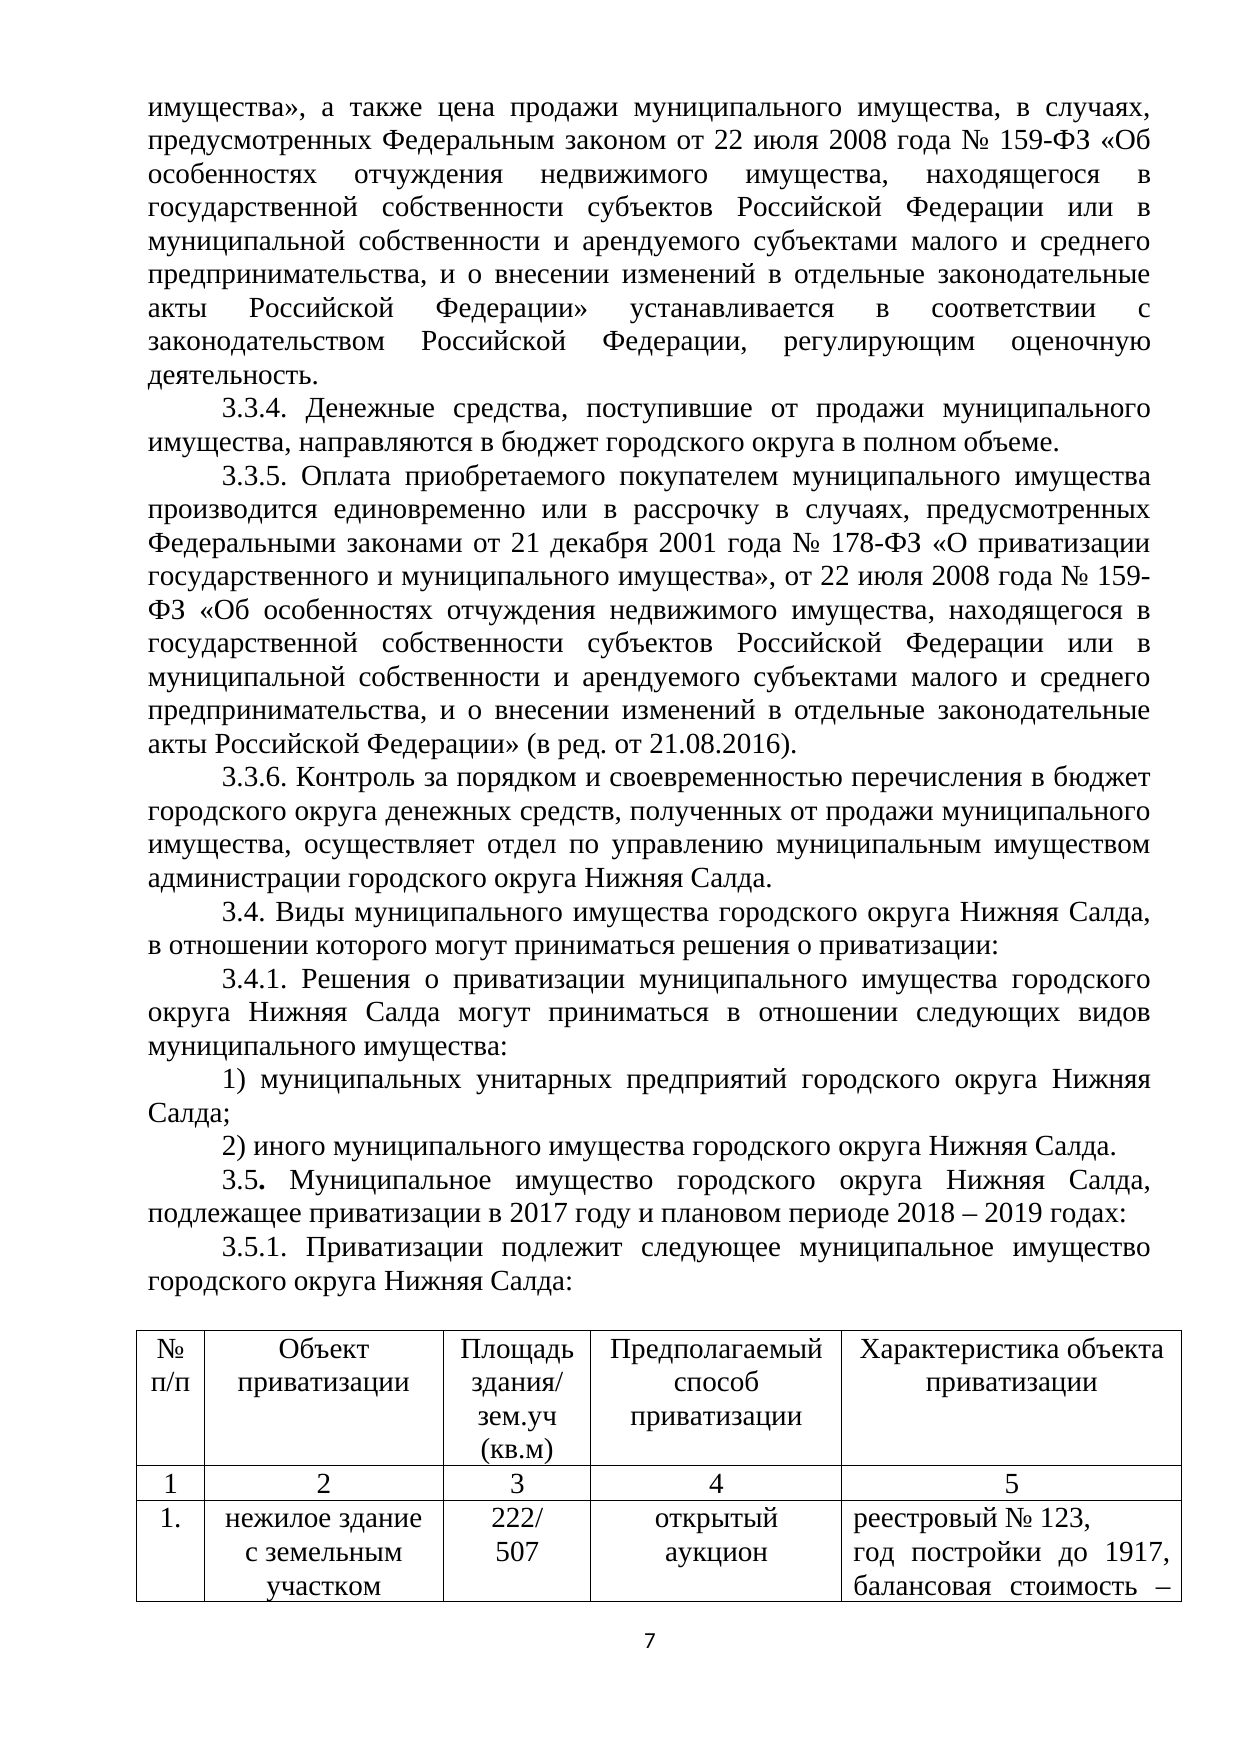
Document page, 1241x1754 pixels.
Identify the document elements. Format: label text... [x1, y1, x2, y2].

text 3.5.1. Приватизации подлежит следующее муниципальное имущество городского округа Нижняя Салда: [148, 1229, 1152, 1296]
table_header Площадь здания/ зем.уч (кв.м) [444, 1331, 590, 1465]
text 3.5. Муниципальное имущество городского округа Нижняя Салда, подлежащее приватизации в 2017 году и плановом периоде 2018 – 2019 годах: [148, 1162, 1152, 1229]
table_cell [842, 1501, 1181, 1601]
table_cell 1 [137, 1466, 204, 1499]
table_cell 3 [444, 1466, 590, 1499]
table_cell 5 [842, 1466, 1181, 1499]
text 3.3.4. Денежные средства, поступившие от продажи муниципального имущества, направляются в бюджет городского округа в полном объеме. [148, 391, 1152, 458]
table_cell 4 [591, 1466, 841, 1499]
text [148, 89, 1152, 391]
table_cell 2 [205, 1466, 443, 1499]
text 1) муниципальных унитарных предприятий городского округа Нижняя Салда; [148, 1061, 1152, 1128]
text 3.3.6. Контроль за порядком и своевременностью перечисления в бюджет городского округа денежных средств, полученных от продажи муниципального имущества, осуществляет отдел по управлению муниципальным имуществом администрации городского округа Нижняя Салда. [148, 759, 1152, 894]
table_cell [205, 1501, 443, 1601]
table_header Объект приватизации [205, 1331, 443, 1465]
table_cell 1. [137, 1501, 204, 1601]
table_cell 222/ 507 [444, 1501, 590, 1601]
text 3.4. Виды муниципального имущества городского округа Нижняя Салда, в отношении которого могут приниматься решения о приватизации: [148, 894, 1152, 961]
text 3.4.1. Решения о приватизации муниципального имущества городского округа Нижняя Салда могут приниматься в отношении следующих видов муниципального имущества: [148, 961, 1152, 1061]
text 3.3.5. Оплата приобретаемого покупателем муниципального имущества производится единовременно или в рассрочку в случаях, предусмотренных Федеральными законами от 21 декабря 2001 года № 178-ФЗ «О приватизации государственного и муниципального имущества», от 22 июля 2008 года № 159-ФЗ «Об особенностях отчуждения недвижимого имущества, находящегося в государственной собственности субъектов Российской Федерации или в муниципальной собственности и арендуемого субъектами малого и среднего предпринимательства, и о внесении изменений в отдельные законодательные акты Российской Федерации» (в ред. от 21.08.2016). [148, 458, 1152, 759]
text 2) иного муниципального имущества городского округа Нижняя Салда. [148, 1128, 1152, 1162]
table_cell открытый аукцион [591, 1501, 841, 1601]
table_header Характеристика объекта приватизации [842, 1331, 1181, 1465]
table_header Предполагаемый способ приватизации [591, 1331, 841, 1465]
table_header № п/п [137, 1331, 204, 1465]
